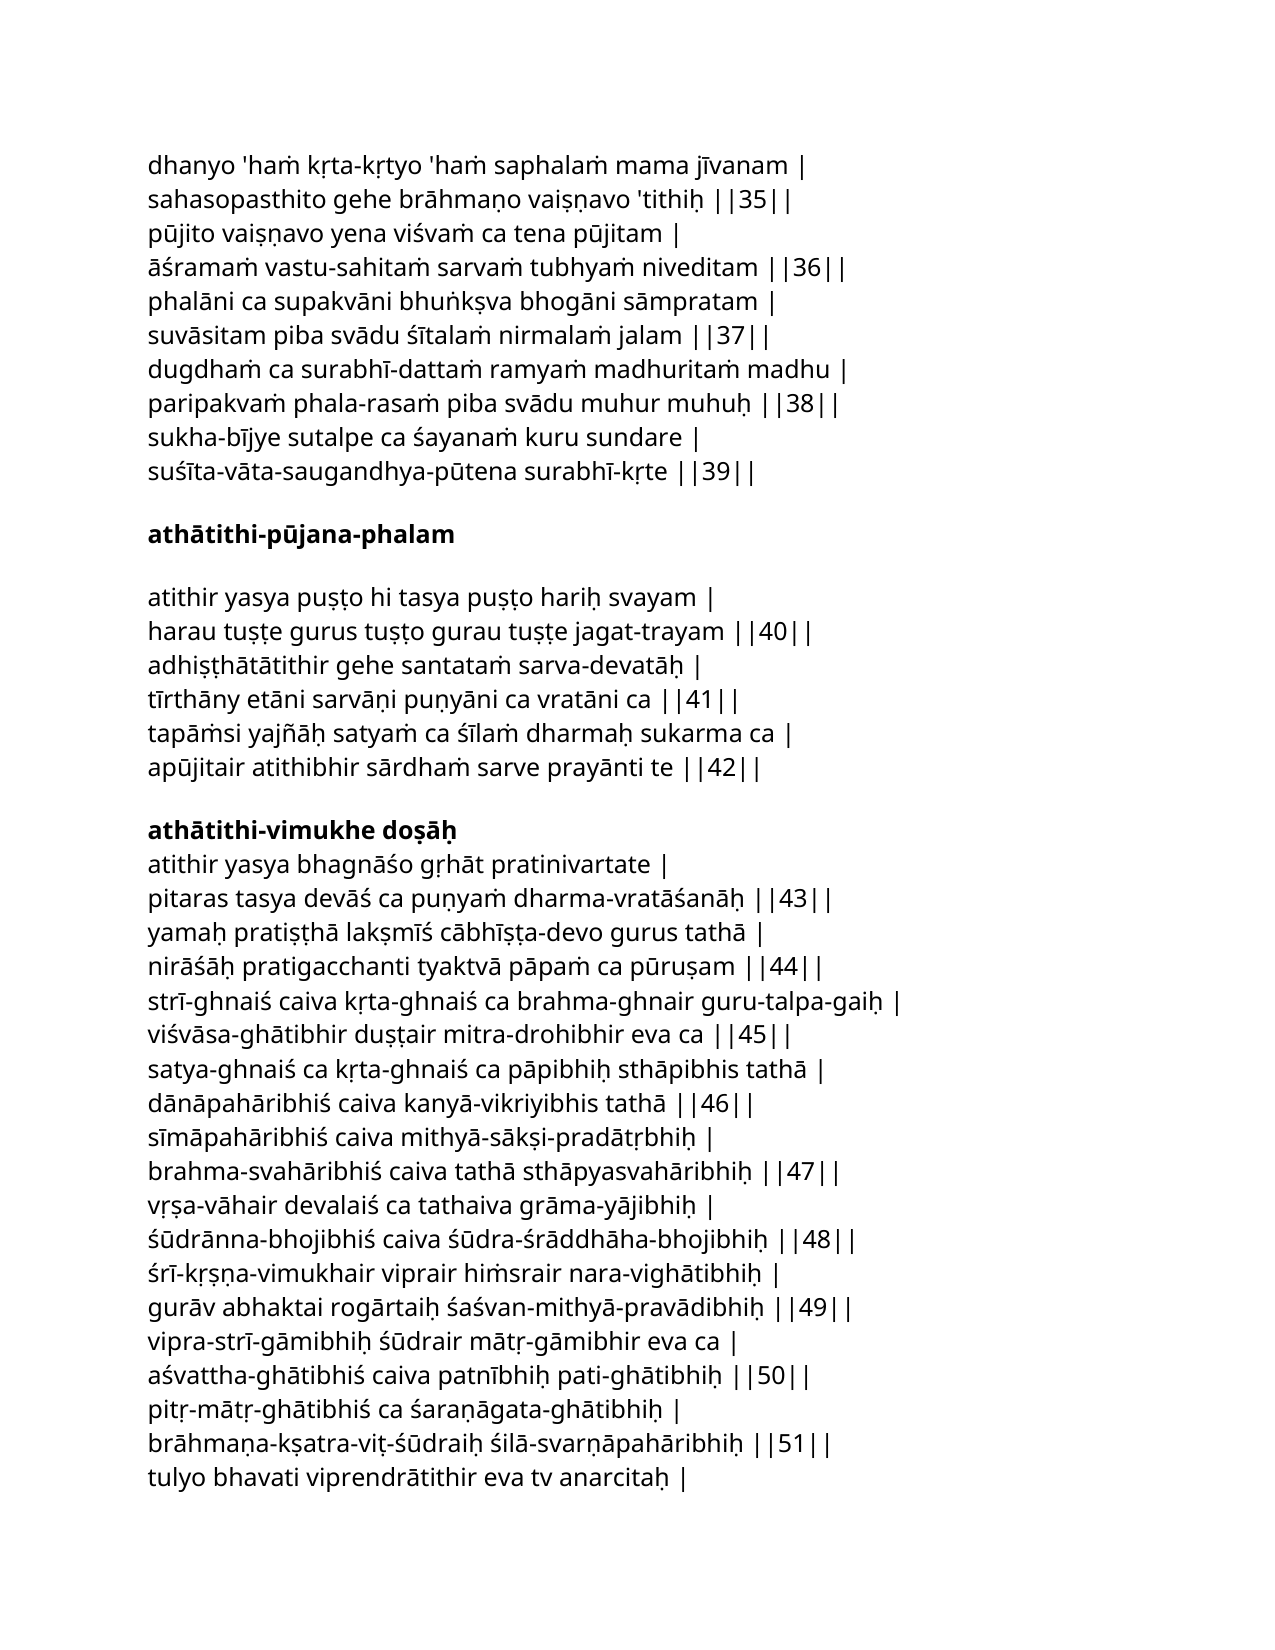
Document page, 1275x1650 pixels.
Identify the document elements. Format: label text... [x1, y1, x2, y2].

text aśvattha-ghātibhiś caiva patnībhiḥ pati-ghātibhiḥ ||50|| [147, 1358, 1127, 1392]
text vṛṣa-vāhair devalaiś ca tathaiva grāma-yājibhiḥ | [147, 1187, 1127, 1222]
text phalāni ca supakvāni bhuṅkṣva bhogāni sāmpratam | [147, 284, 1127, 318]
text sīmāpahāribhiś caiva mithyā-sākṣi-pradātṛbhiḥ | [147, 1119, 1127, 1153]
text pitṛ-mātṛ-ghātibhiś ca śaraṇāgata-ghātibhiḥ | [147, 1392, 1127, 1426]
text gurāv abhaktai rogārtaiḥ śaśvan-mithyā-pravādibhiḥ ||49|| [147, 1290, 1127, 1324]
text brāhmaṇa-kṣatra-viṭ-śūdraiḥ śilā-svarṇāpahāribhiḥ ||51|| [147, 1426, 1127, 1460]
text satya-ghnaiś ca kṛta-ghnaiś ca pāpibhiḥ sthāpibhis tathā | [147, 1051, 1127, 1085]
text apūjitair atithibhir sārdhaṁ sarve prayānti te ||42|| [147, 750, 1127, 784]
text tapāṁsi yajñāḥ satyaṁ ca śīlaṁ dharmaḥ sukarma ca | [147, 716, 1127, 750]
text pitaras tasya devāś ca puṇyaṁ dharma-vratāśanāḥ ||43|| [147, 881, 1127, 915]
text adhiṣṭhātātithir gehe santataṁ sarva-devatāḥ | [147, 648, 1127, 682]
text dānāpahāribhiś caiva kanyā-vikriyibhis tathā ||46|| [147, 1085, 1127, 1119]
text dhanyo 'haṁ kṛta-kṛtyo 'haṁ saphalaṁ mama jīvanam | [147, 147, 1127, 182]
text vipra-strī-gāmibhiḥ śūdrair mātṛ-gāmibhir eva ca | [147, 1324, 1127, 1358]
text śūdrānna-bhojibhiś caiva śūdra-śrāddhāha-bhojibhiḥ ||48|| [147, 1222, 1127, 1256]
text śrī-kṛṣṇa-vimukhair viprair hiṁsrair nara-vighātibhiḥ | [147, 1256, 1127, 1290]
text yamaḥ pratiṣṭhā lakṣmīś cābhīṣṭa-devo gurus tathā | [147, 915, 1127, 949]
text sahasopasthito gehe brāhmaṇo vaiṣṇavo 'tithiḥ ||35|| [147, 182, 1127, 216]
text dugdhaṁ ca surabhī-dattaṁ ramyaṁ madhuritaṁ madhu | [147, 352, 1127, 386]
text tulyo bhavati viprendrātithir eva tv anarcitaḥ | [147, 1460, 1127, 1494]
text viśvāsa-ghātibhir duṣṭair mitra-drohibhir eva ca ||45|| [147, 1017, 1127, 1051]
text āśramaṁ vastu-sahitaṁ sarvaṁ tubhyaṁ niveditam ||36|| [147, 250, 1127, 284]
text suśīta-vāta-saugandhya-pūtena surabhī-kṛte ||39|| [147, 454, 1127, 488]
text paripakvaṁ phala-rasaṁ piba svādu muhur muhuḥ ||38|| [147, 386, 1127, 420]
text brahma-svahāribhiś caiva tathā sthāpyasvahāribhiḥ ||47|| [147, 1153, 1127, 1187]
text harau tuṣṭe gurus tuṣṭo gurau tuṣṭe jagat-trayam ||40|| [147, 614, 1127, 648]
text atithir yasya bhagnāśo gṛhāt pratinivartate | [147, 847, 1127, 881]
text tīrthāny etāni sarvāṇi puṇyāni ca vratāni ca ||41|| [147, 682, 1127, 716]
text nirāśāḥ pratigacchanti tyaktvā pāpaṁ ca pūruṣam ||44|| [147, 949, 1127, 983]
text sukha-bījye sutalpe ca śayanaṁ kuru sundare | [147, 420, 1127, 454]
text pūjito vaiṣṇavo yena viśvaṁ ca tena pūjitam | [147, 216, 1127, 250]
text strī-ghnaiś caiva kṛta-ghnaiś ca brahma-ghnair guru-talpa-gaiḥ | [147, 983, 1127, 1017]
text athātithi-pūjana-phalam [147, 517, 1127, 551]
text athātithi-vimukhe doṣāḥ [147, 813, 1127, 847]
text suvāsitam piba svādu śītalaṁ nirmalaṁ jalam ||37|| [147, 318, 1127, 352]
text atithir yasya puṣṭo hi tasya puṣṭo hariḥ svayam | [147, 580, 1127, 614]
